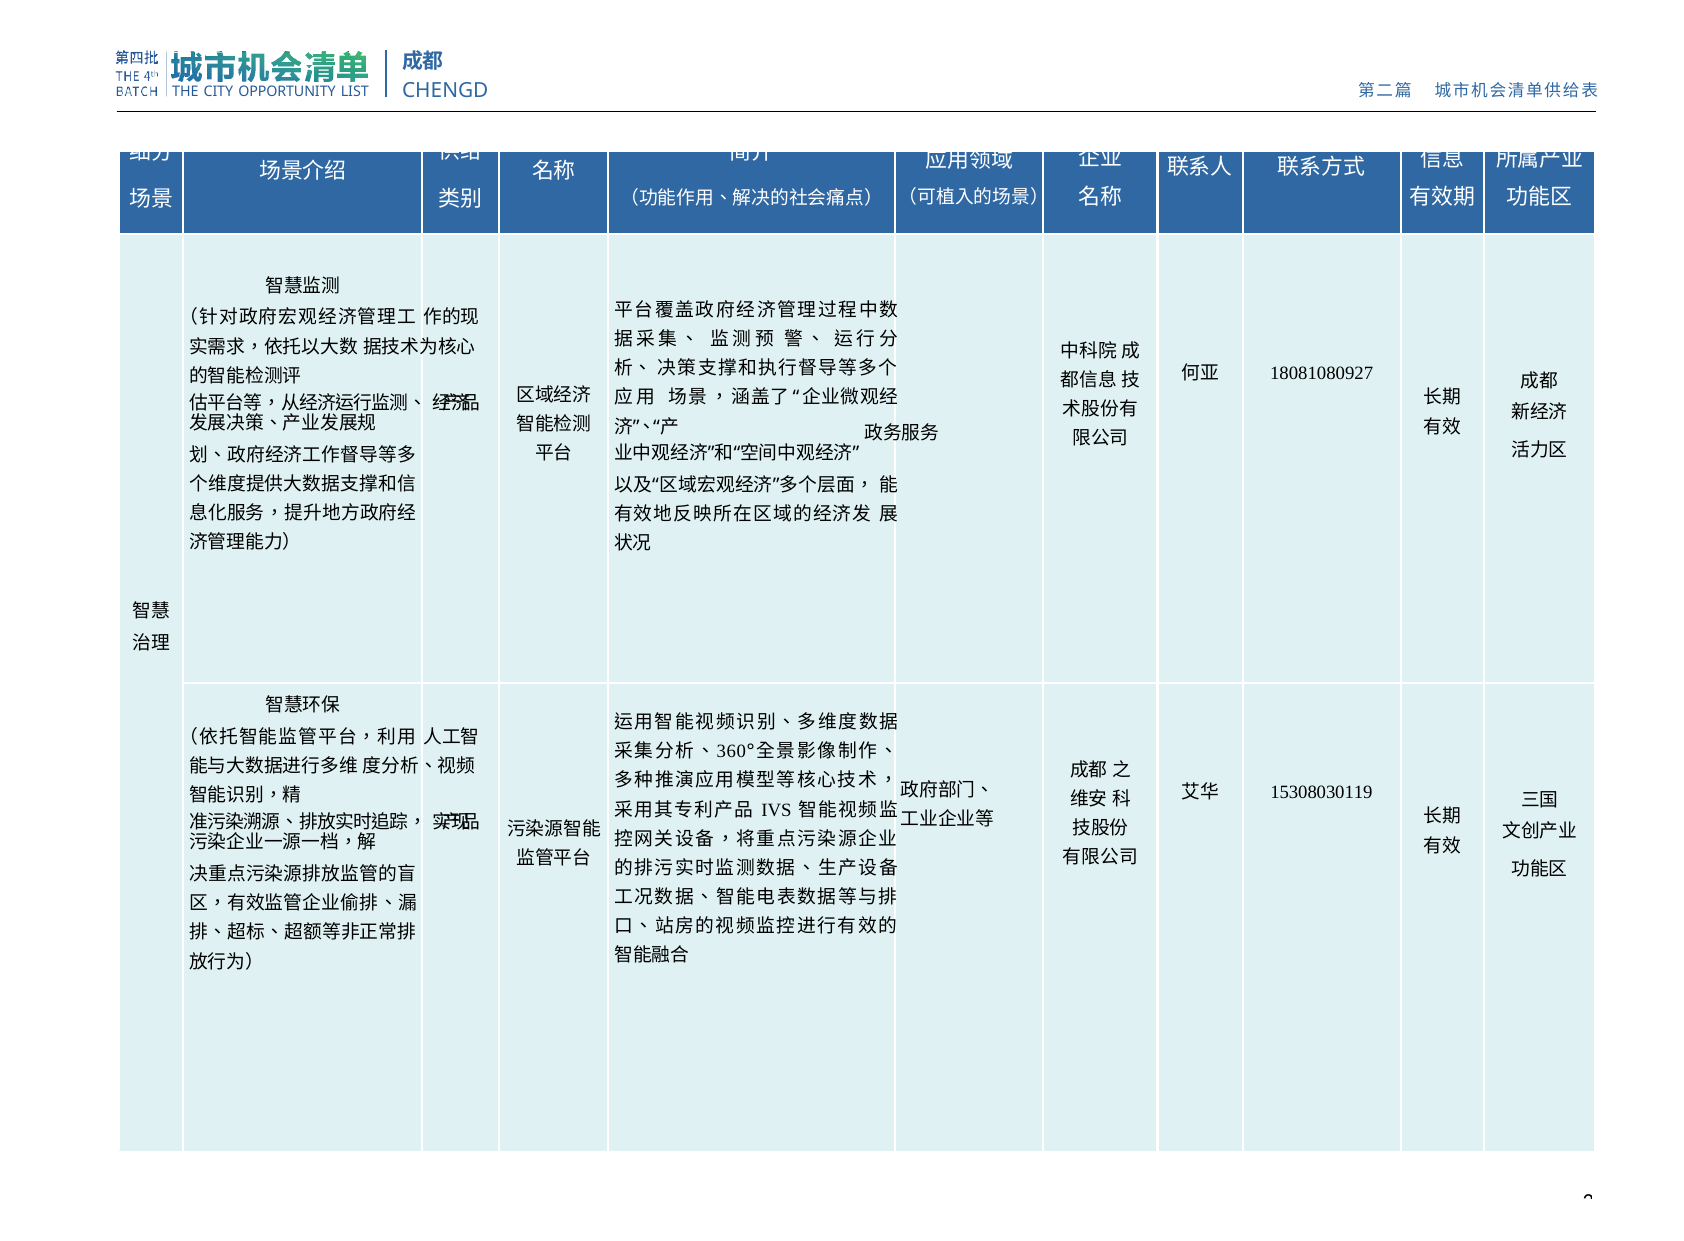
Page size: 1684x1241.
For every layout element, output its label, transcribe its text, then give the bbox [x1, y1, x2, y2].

text （针对政府宏观经济管理工 作的现实需求，依托以大数 据技术为核心的智能检测评 [179, 301, 479, 388]
text 名称 [532, 164, 883, 182]
text 类别 （功能作用、解决的社会痛点） [439, 182, 883, 212]
text 艾华 15308030119 [1181, 779, 1373, 804]
picture [115, 50, 167, 97]
text 业中观经济”和“空间中观经济” 政务服务 [614, 439, 975, 464]
text 估平台等，从经济运行监测、 经济发展决策、产业发展规 产品 [189, 399, 479, 435]
text 治理 [132, 623, 1131, 656]
text 成都 之维安 科技股份 有限公司 [1063, 753, 1138, 870]
text 三国 [1499, 786, 1579, 811]
text 准污染溯源、排放实时追踪， 实现污染企业一源一档，解 产品 [189, 818, 479, 854]
subtitle 应用领域 企业 [925, 143, 1122, 173]
subtitle 联系人 联系方式 [1167, 151, 1365, 181]
text 长期 [1423, 392, 1608, 407]
text 文创产业 [1499, 826, 1579, 840]
text 活力区 [1511, 436, 1608, 461]
text 场景介绍 [259, 163, 346, 182]
text 运用智能视频识别、多维度数据 采集分析、360°全景影像制作、 多种推演应用模型等核心技术， 采用其专利产品 IVS 智能视频监 控网关设备，将重点污染源企业 的排污实时监测数据、生产设备 工况数据、智能电表数据等与排 口、站房的视频监控进行有效的 智能融合 [614, 705, 898, 968]
text （可植入的场景） 名称 [898, 173, 1122, 212]
text 有效 [1423, 421, 1608, 436]
text 平台覆盖政府经济管理过程中数 据采集、 监测预 警、 运行分 析、 决策支撑和执行督导等多个应用 场景，涵盖了“企业微观经济”、“产 [614, 293, 898, 439]
text 功能区 [1511, 855, 1608, 880]
text 有效 [1423, 840, 1608, 855]
text 政府部门、 工业企业等 [900, 773, 994, 832]
subtitle 有效期 [1409, 172, 1475, 212]
text 智慧环保 [126, 692, 479, 716]
text 何亚 18081080927 [1181, 359, 1373, 385]
subtitle 细分 [129, 143, 346, 163]
text 中科院 成都信息 技术股份有 限公司 [1053, 334, 1147, 451]
text 智慧监测 [126, 273, 479, 297]
text 供给 简介 [439, 143, 883, 164]
text 长期 [1423, 811, 1608, 826]
text 决重点污染源排放监管的盲 区，有效监管企业偷排、漏 排、超标、超额等非正常排 放行为） [189, 857, 417, 974]
text 以及“区域宏观经济”多个层面， 能有效地反映所在区域的经济发 展状况 [614, 468, 898, 555]
text 智慧 [132, 598, 1131, 623]
text 污染源智能 监管平台 [507, 812, 601, 870]
text 区域经济 智能检测 平台 [516, 378, 591, 465]
picture [171, 51, 368, 82]
text （依托智能监管平台，利用 人工智能与大数据进行多维 度分析、视频智能识别，精 [179, 720, 479, 807]
text 信息 [1409, 143, 1475, 172]
text 功能区 [1493, 172, 1586, 212]
text 新经济 [1511, 407, 1608, 421]
text 划、政府经济工作督导等多 个维度提供大数据支撑和信 息化服务，提升地方政府经 济管理能力） [189, 438, 417, 555]
text 所属产业 [1493, 143, 1586, 172]
text 成都 [1520, 367, 1608, 392]
text 场景 [129, 182, 346, 212]
